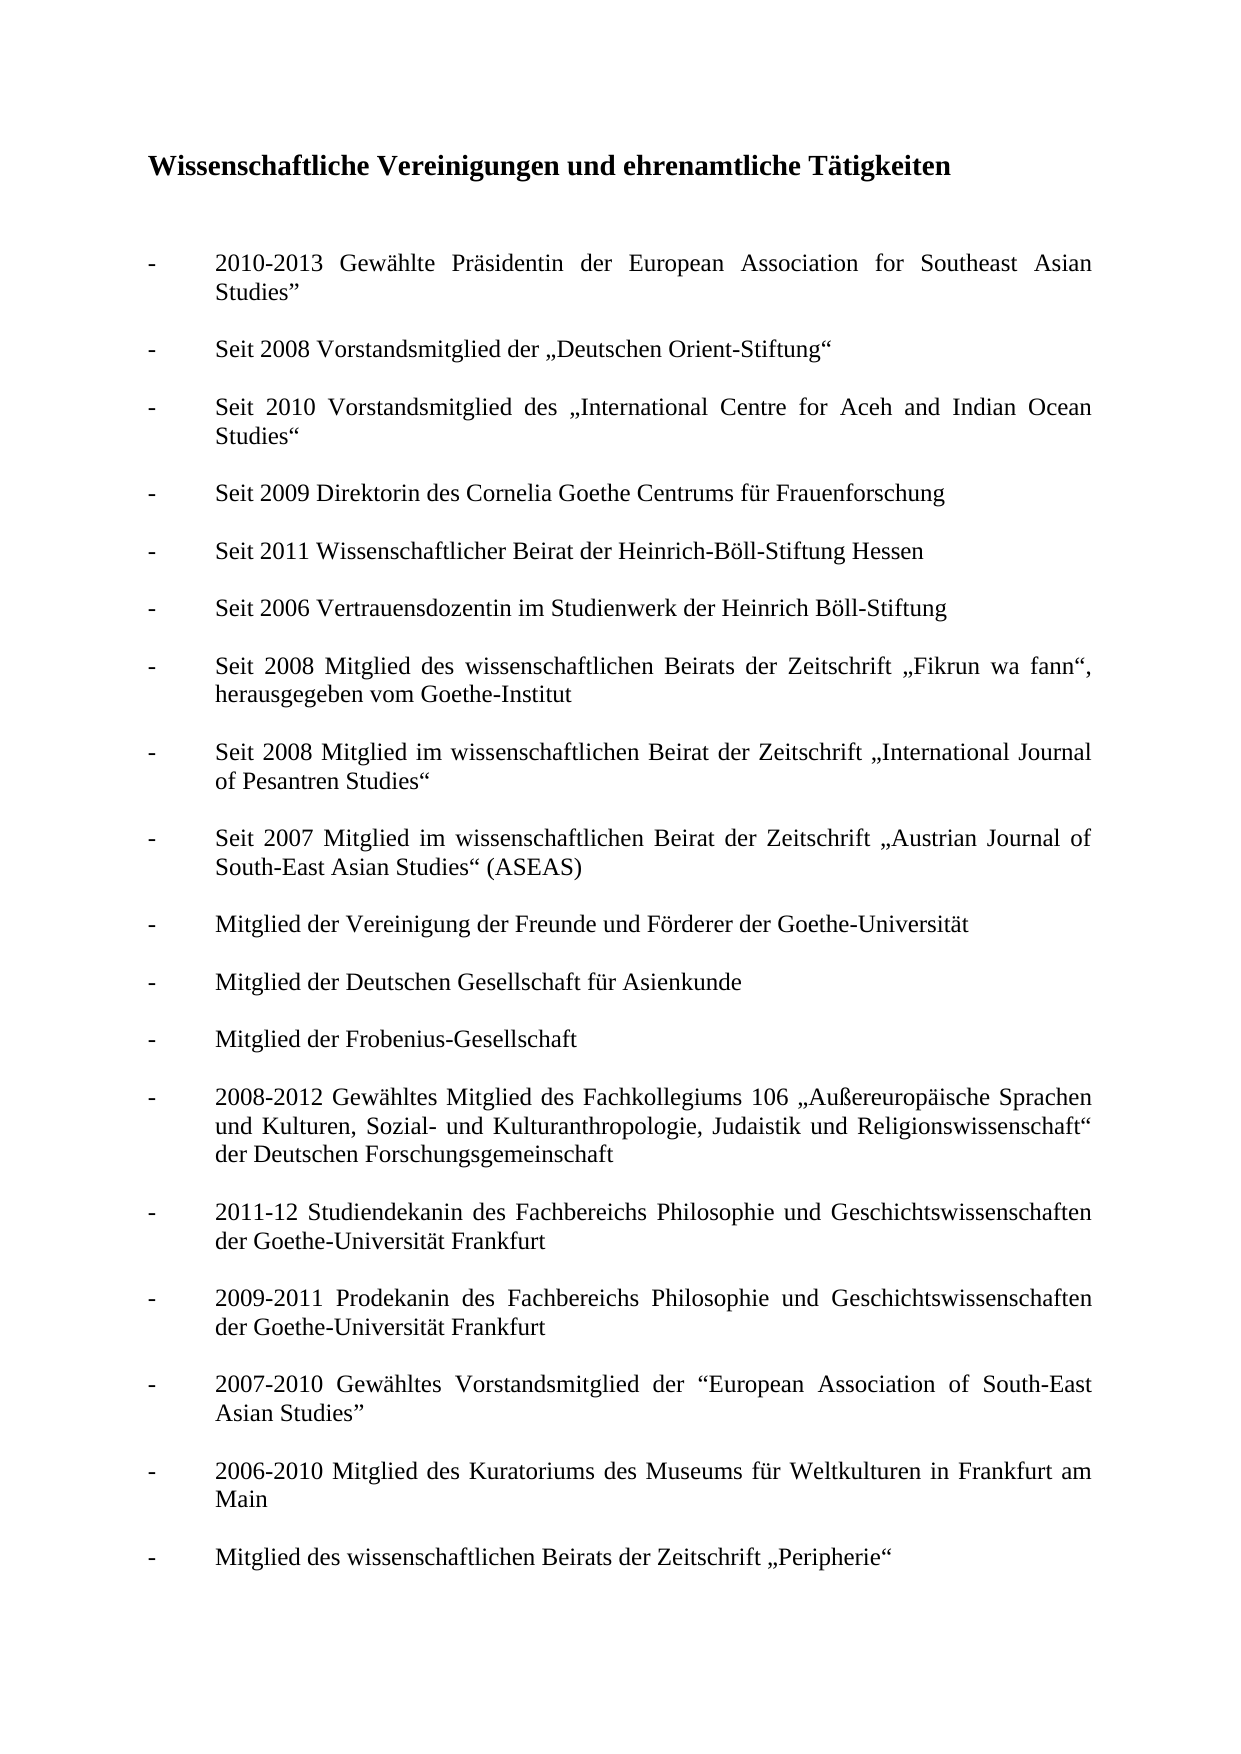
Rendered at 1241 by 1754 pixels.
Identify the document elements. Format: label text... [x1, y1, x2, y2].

text - Seit 2008 Mitglied des wissenschaftlichen Beirats der Zeitschrift „Fikrun wa fann“, herausgegeben vom Goethe-Institut [148, 651, 1093, 708]
text - 2007-2010 Gewähltes Vorstandsmitglied der “European Association of South-East Asian Studies” [148, 1369, 1093, 1427]
text - Seit 2006 Vertrauensdozentin im Studienwerk der Heinrich Böll-Stiftung [148, 593, 1093, 622]
text - 2010-2013 Gewählte Präsidentin der European Association for Southeast Asian Studies” [148, 248, 1093, 306]
text - Seit 2008 Vorstandsmitglied der „Deutschen Orient-Stiftung“ [148, 334, 1093, 363]
text Wissenschaftliche Vereinigungen und ehrenamtliche Tätigkeiten [148, 148, 1093, 181]
text - Seit 2011 Wissenschaftlicher Beirat der Heinrich-Böll-Stiftung Hessen [148, 536, 1093, 564]
text - 2008-2012 Gewähltes Mitglied des Fachkollegiums 106 „Außereuropäische Sprachen und Kulturen, Sozial- und Kulturanthropologie, Judaistik und Religionswissenschaft“ der Deutschen Forschungsgemeinschaft [148, 1082, 1093, 1168]
list 2009-2011 Prodekanin des Fachbereichs Philosophie und Geschichtswissenschaften der Goethe-Universität Frankfurt [148, 1283, 1093, 1341]
text - Seit 2009 Direktorin des Cornelia Goethe Centrums für Frauenforschung [148, 478, 1093, 507]
list Seit 2007 Mitglied im wissenschaftlichen Beirat der Zeitschrift „Austrian Journal of South-East Asian Studies“ (ASEAS) [148, 823, 1093, 881]
text - Mitglied der Frobenius-Gesellschaft [148, 1024, 1093, 1053]
text - 2011-12 Studiendekanin des Fachbereichs Philosophie und Geschichtswissenschaften der Goethe-Universität Frankfurt [148, 1197, 1093, 1254]
text - Mitglied der Vereinigung der Freunde und Förderer der Goethe-Universität [148, 909, 1093, 938]
text - Seit 2010 Vorstandsmitglied des „International Centre for Aceh and Indian Ocean Studies“ [148, 392, 1093, 449]
text - Mitglied der Deutschen Gesellschaft für Asienkunde [148, 967, 1093, 996]
list Seit 2008 Mitglied im wissenschaftlichen Beirat der Zeitschrift „International Journal of Pesantren Studies“ [148, 737, 1093, 794]
text - Mitglied des wissenschaftlichen Beirats der Zeitschrift „Peripherie“ [148, 1542, 1093, 1571]
text - 2006-2010 Mitglied des Kuratoriums des Museums für Weltkulturen in Frankfurt am Main [148, 1456, 1093, 1513]
